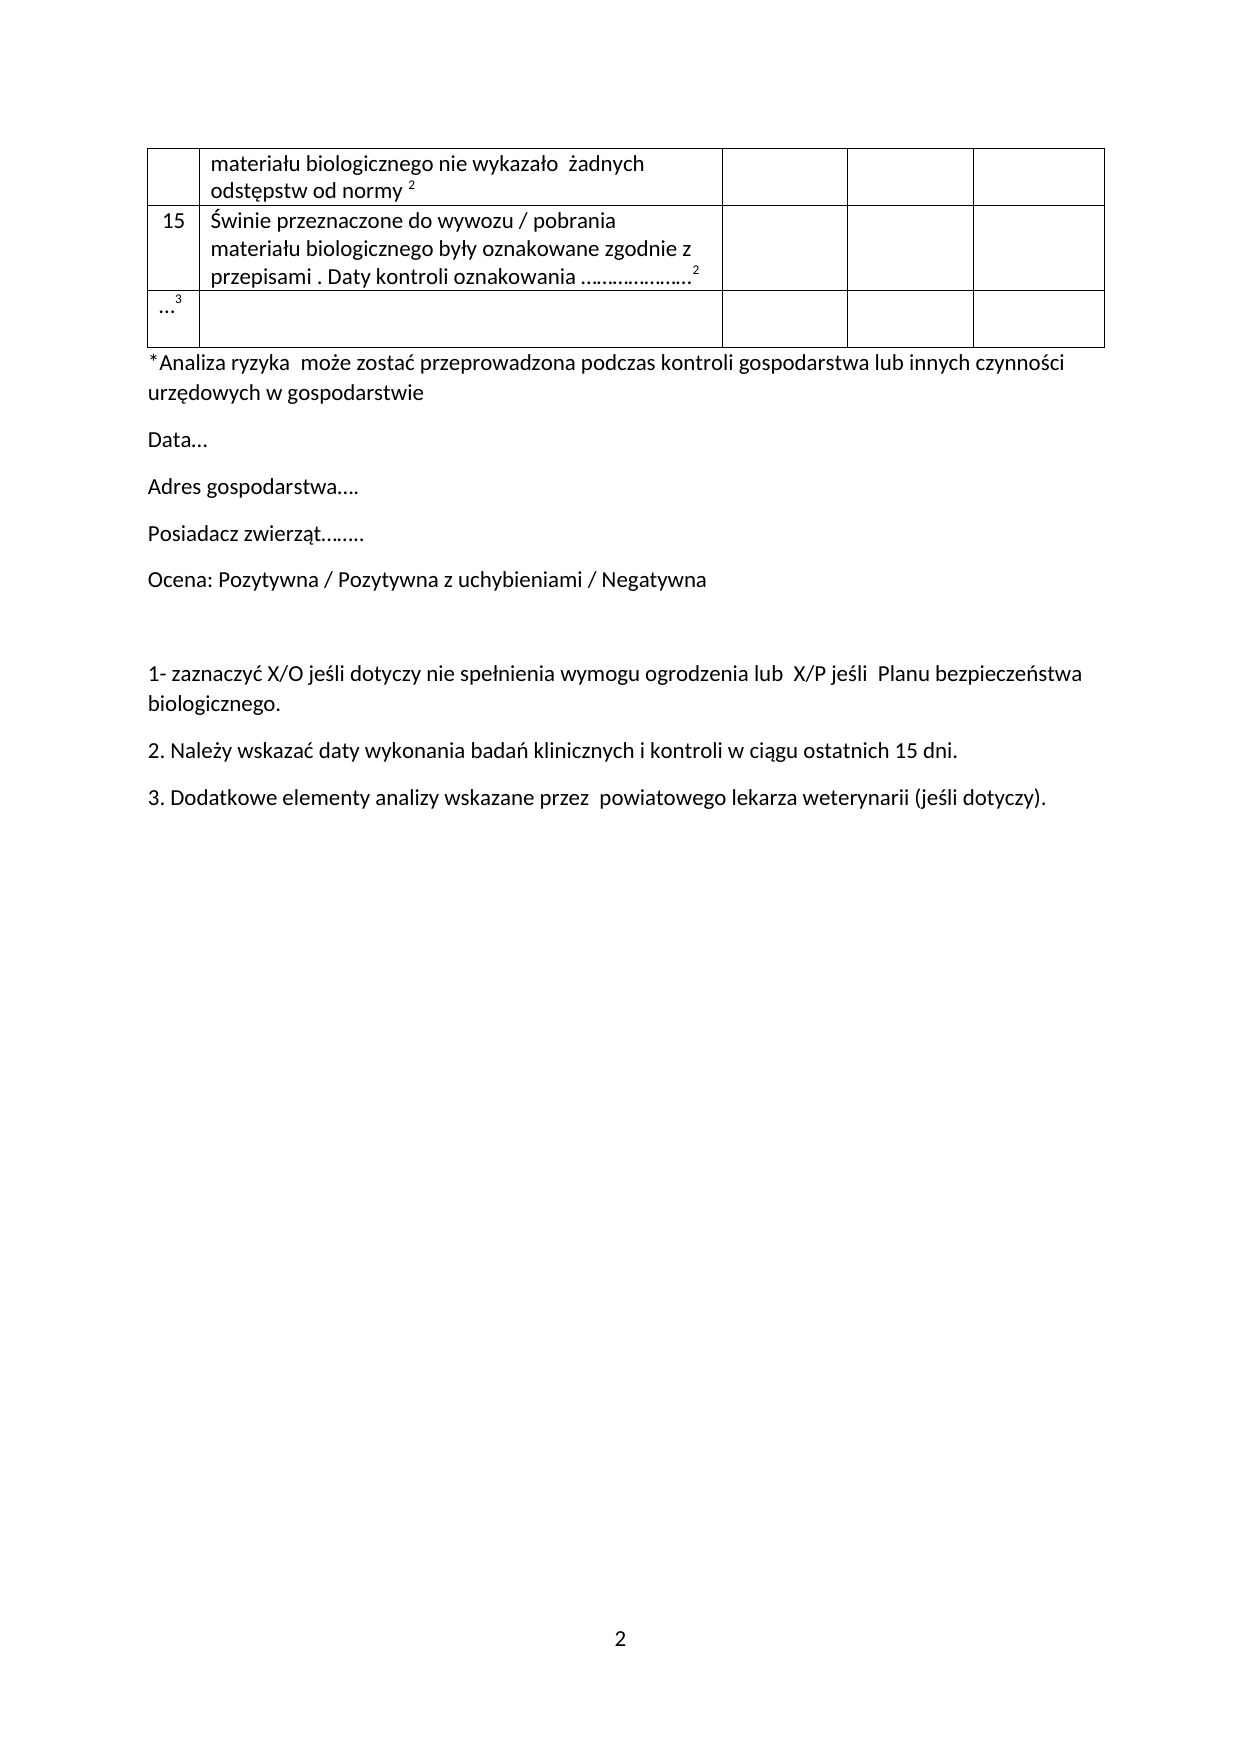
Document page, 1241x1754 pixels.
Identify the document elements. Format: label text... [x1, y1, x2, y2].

table_cell 14 [148, 149, 199, 205]
text Data… [148, 425, 1093, 453]
table_cell [974, 206, 1104, 290]
text Posiadacz zwierząt…….. [148, 519, 1093, 547]
table_cell [848, 291, 973, 347]
text Adres gospodarstwa…. [148, 472, 1093, 500]
table_cell [974, 149, 1104, 205]
table_cell [848, 206, 973, 290]
table_cell Świnie przeznaczone do wywozu / pobrania materiału biologicznego były oznakowane zgodnie z przepisami . Daty kontroli oznakowania …………………2 [200, 206, 722, 290]
table_cell [848, 149, 973, 205]
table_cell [200, 149, 722, 205]
table_cell [723, 206, 847, 290]
table_cell [723, 291, 847, 347]
table_cell 15 [148, 206, 199, 290]
text *Analiza ryzyka może zostać przeprowadzona podczas kontroli gospodarstwa lub innych czynności urzędowych w gospodarstwie [148, 348, 1093, 406]
text 3. Dodatkowe elementy analizy wskazane przez powiatowego lekarza weterynarii (jeśli dotyczy). [148, 783, 1093, 811]
text Ocena: Pozytywna / Pozytywna z uchybieniami / Negatywna [148, 566, 1093, 594]
text 2. Należy wskazać daty wykonania badań klinicznych i kontroli w ciągu ostatnich 15 dni. [148, 736, 1093, 764]
table_cell [723, 149, 847, 205]
table_cell [974, 291, 1104, 347]
table_cell [200, 291, 722, 347]
text 1- zaznaczyć X/O jeśli dotyczy nie spełnienia wymogu ogrodzenia lub X/P jeśli Planu bezpieczeństwa biologicznego. [148, 659, 1093, 718]
table_cell …3 [148, 291, 199, 347]
